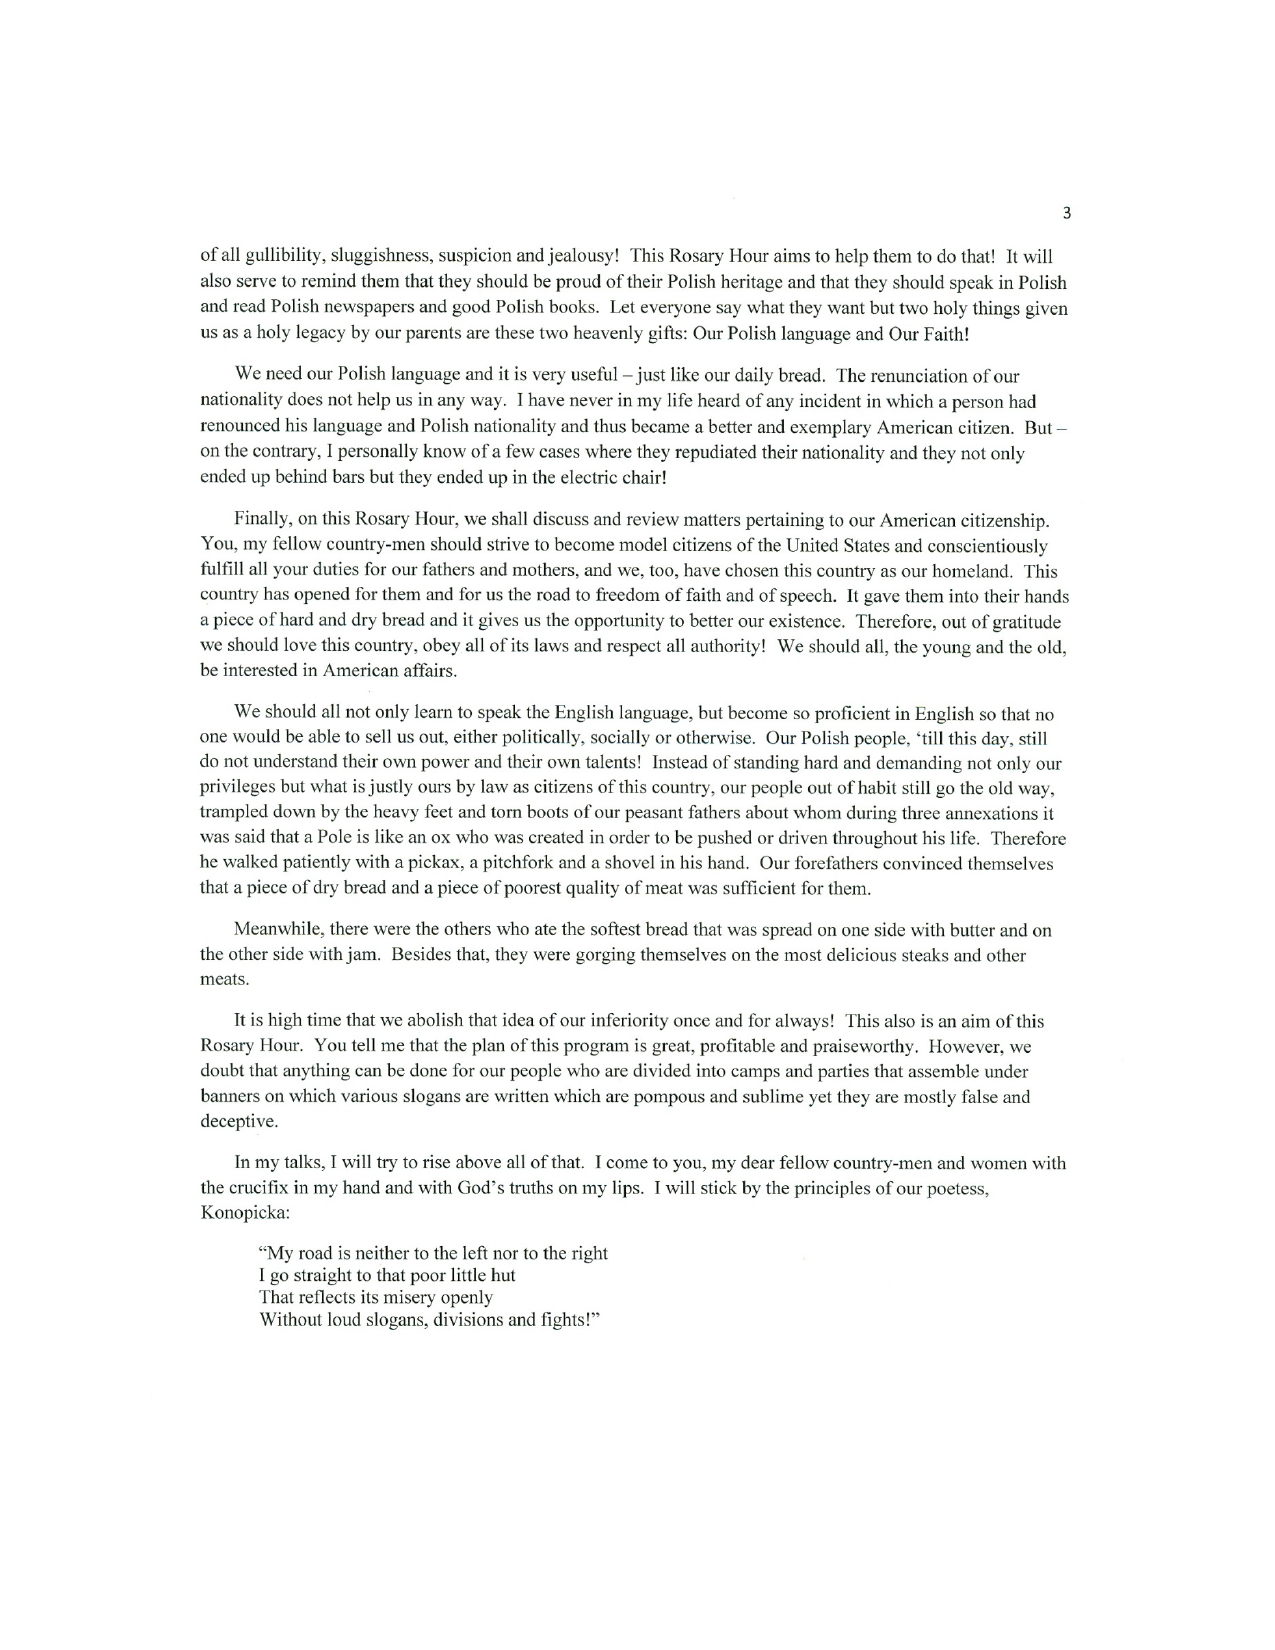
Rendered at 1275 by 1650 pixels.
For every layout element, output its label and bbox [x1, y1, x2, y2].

picture [150, 150, 1125, 1407]
